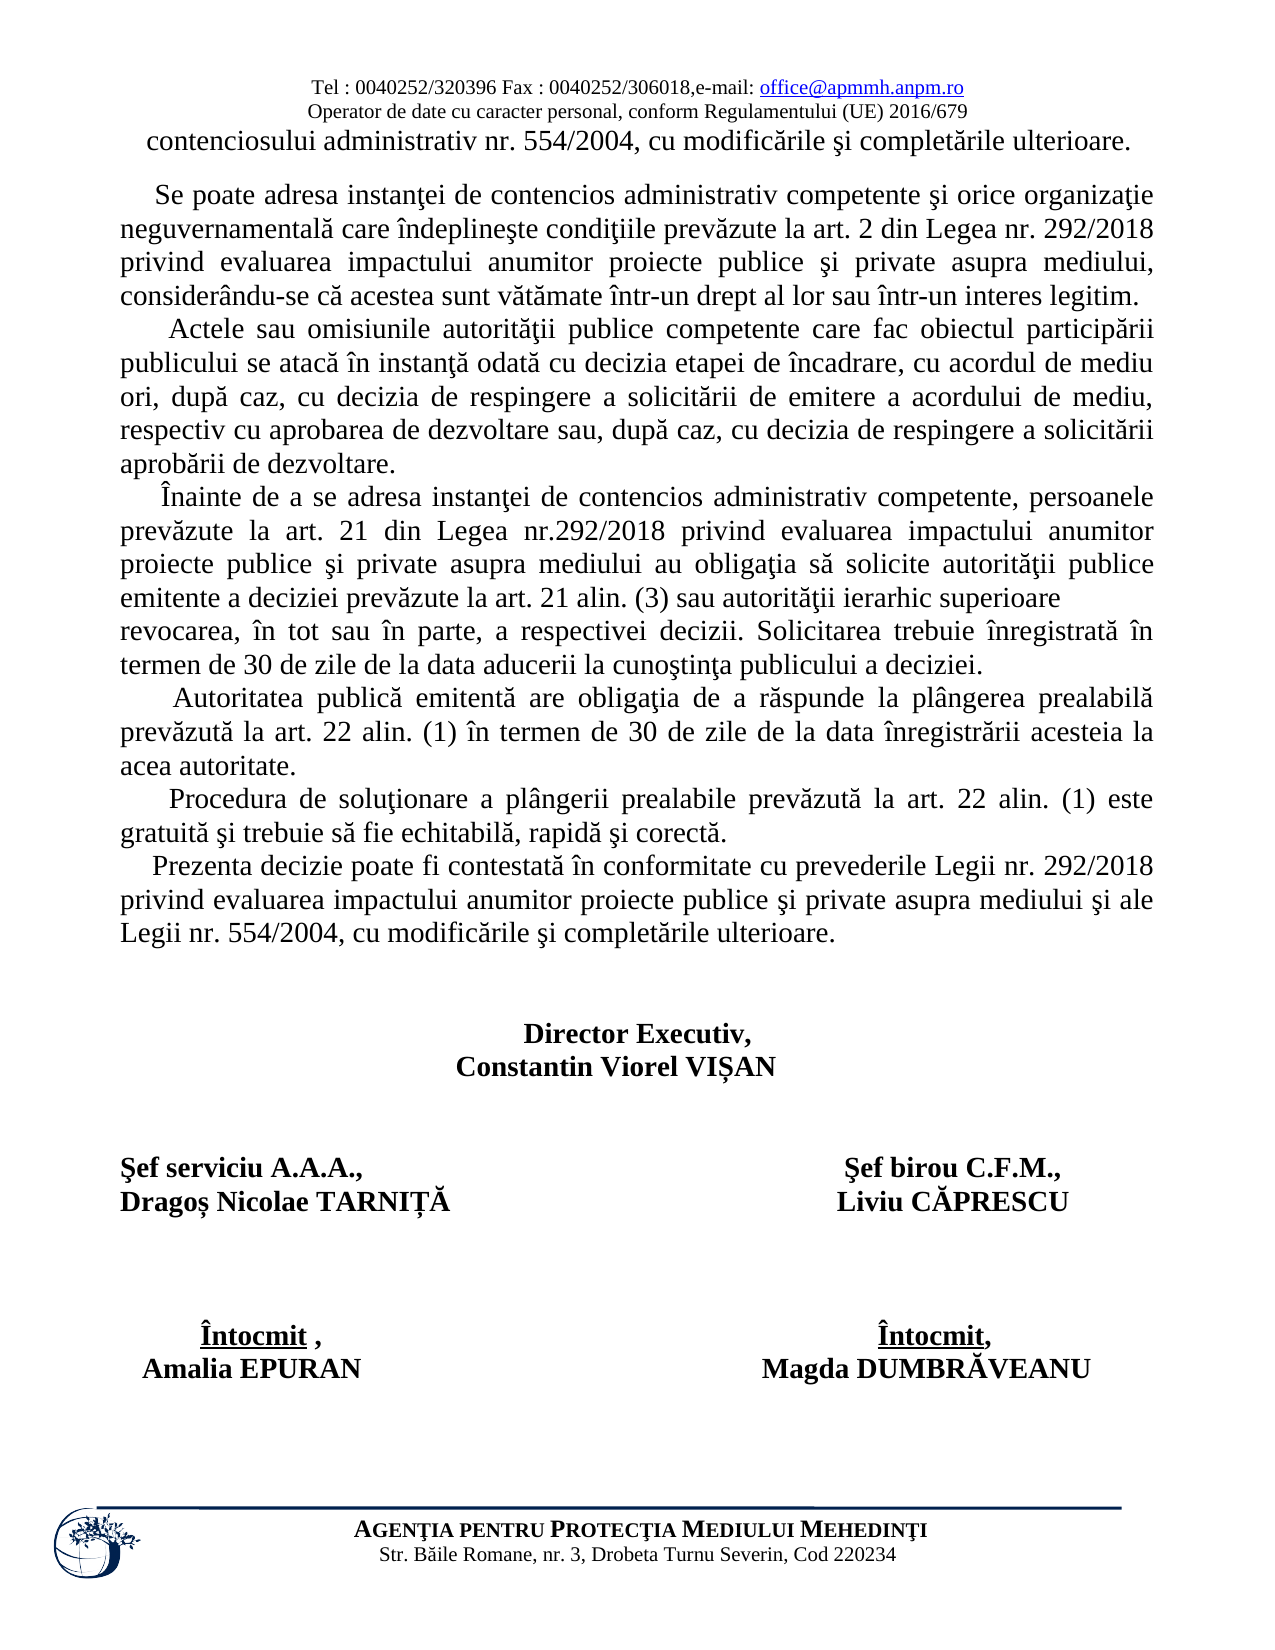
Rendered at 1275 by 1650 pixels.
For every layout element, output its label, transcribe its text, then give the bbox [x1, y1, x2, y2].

text AGENŢIA PENTRU PROTECŢIA MEDIULUI MEHEDINŢI [120, 1514, 1155, 1542]
text contenciosului administrativ nr. 554/2004, cu modificările şi completările ulterioare. [139, 123, 1155, 157]
text Autoritatea publică emitentă are obligaţia de a răspunde la plângerea prealabilă prevăzută la art. 22 alin. (1) în termen de 30 de zile de la data înregistrării acesteia la acea autoritate. [120, 681, 1155, 781]
text Întocmit , Întocmit, [120, 1318, 1155, 1351]
text Se poate adresa instanţei de contencios administrativ competente şi orice organizaţie neguvernamentală care îndeplineşte condiţiile prevăzute la art. 2 din Legea nr. 292/2018 privind evaluarea impactului anumitor proiecte publice şi private asupra mediului, considerându-se că acestea sunt vătămate într-un drept al lor sau într-un interes legitim. [120, 177, 1155, 312]
text Amalia EPURAN Magda DUMBRĂVEANU [120, 1351, 1155, 1385]
text Director Executiv, [120, 1016, 1155, 1049]
text Constantin Viorel VIȘAN [120, 1049, 1155, 1083]
text Prezenta decizie poate fi contestată în conformitate cu prevederile Legii nr. 292/2018 privind evaluarea impactului anumitor proiecte publice şi private asupra mediului şi ale Legii nr. 554/2004, cu modificările şi completările ulterioare. [120, 848, 1155, 949]
text Operator de date cu caracter personal, conform Regulamentului (UE) 2016/679 [120, 99, 1155, 123]
text Actele sau omisiunile autorităţii publice competente care fac obiectul participării publicului se atacă în instanţă odată cu decizia etapei de încadrare, cu acordul de mediu ori, după caz, cu decizia de respingere a solicitării de emitere a acordului de mediu, respectiv cu aprobarea de dezvoltare sau, după caz, cu decizia de respingere a solicitării aprobării de dezvoltare. [120, 312, 1155, 479]
text Dragoș Nicolae TARNIȚĂ Liviu CĂPRESCU [120, 1184, 1155, 1217]
text Şef serviciu A.A.A., Şef birou C.F.M., [120, 1150, 1155, 1184]
text Procedura de soluţionare a plângerii prealabile prevăzută la art. 22 alin. (1) este gratuită şi trebuie să fie echitabilă, rapidă şi corectă. [120, 781, 1155, 848]
text Tel : 0040252/320396 Fax : 0040252/306018,e-mail: office@apmmh.anpm.ro [120, 75, 1155, 99]
text Str. Băile Romane, nr. 3, Drobeta Turnu Severin, Cod 220234 [120, 1542, 1155, 1566]
text Înainte de a se adresa instanţei de contencios administrativ competente, persoanele prevăzute la art. 21 din Legea nr.292/2018 privind evaluarea impactului anumitor proiecte publice şi private asupra mediului au obligaţia să solicite autorităţii publice emitente a deciziei prevăzute la art. 21 alin. (3) sau autorităţii ierarhic superioare [120, 479, 1155, 613]
text revocarea, în tot sau în parte, a respectivei decizii. Solicitarea trebuie înregistrată în termen de 30 de zile de la data aducerii la cunoştinţa publicului a deciziei. [120, 613, 1155, 681]
